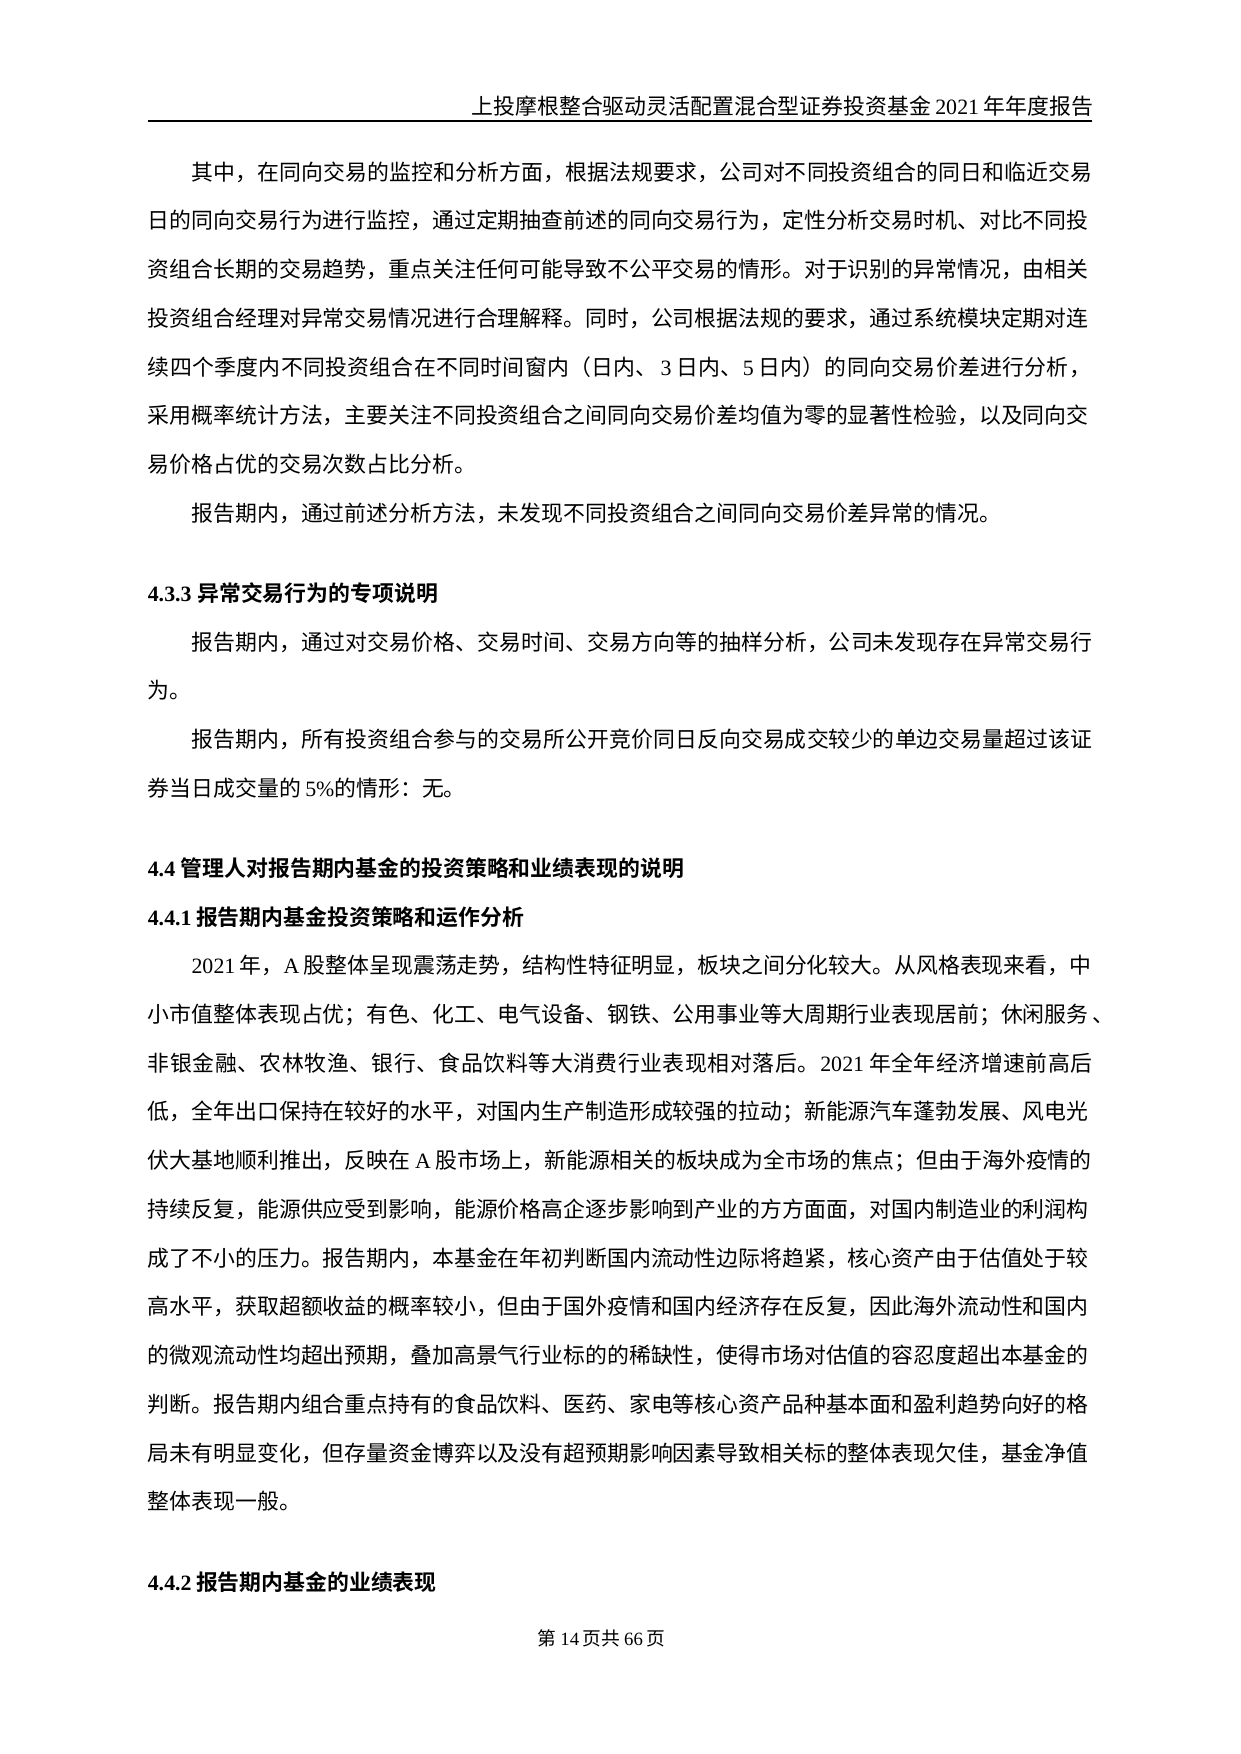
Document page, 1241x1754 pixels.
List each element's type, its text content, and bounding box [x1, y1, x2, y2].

text 4.4.2报告期内基金的业绩表现 [148, 1565, 1092, 1597]
text 2021年，A股整体呈现震荡走势，结构性特征明显，板块之间分化较大。从风格表现来看，中小市值整体表现占优；有色、化工、电气设备、钢铁、公用事业等大周期行业表现居前；休闲服务、非银金融、农林牧渔、银行、食品饮料等大消费行业表现相对落后。2021年全年经济增速前高后低，全年出口保持在较好的水平，对国内生产制造形成较强的拉动；新能源汽车蓬勃发展、风电光伏大基地顺利推出，反映在A股市场上，新能源相关的板块成为全市场的焦点；但由于海外疫情的持续反复，能源供应受到影响，能源价格高企逐步影响到产业的方方面面，对国内制造业的利润构成了不小的压力。报告期内，本基金在年初判断国内流动性边际将趋紧，核心资产由于估值处于较高水平，获取超额收益的概率较小，但由于国外疫情和国内经济存在反复，因此海外流动性和国内的微观流动性均超出预期，叠加高景气行业标的的稀缺性，使得市场对估值的容忍度超出本基金的判断。报告期内组合重点持有的食品饮料、医药、家电等核心资产品种基本面和盈利趋势向好的格局未有明显变化，但存量资金博弈以及没有超预期影响因素导致相关标的整体表现欠佳，基金净值整体表现一般。 [148, 948, 1092, 1516]
text 其中，在同向交易的监控和分析方面，根据法规要求，公司对不同投资组合的同日和临近交易日的同向交易行为进行监控，通过定期抽查前述的同向交易行为，定性分析交易时机、对比不同投资组合长期的交易趋势，重点关注任何可能导致不公平交易的情形。对于识别的异常情况，由相关投资组合经理对异常交易情况进行合理解释。同时，公司根据法规的要求，通过系统模块定期对连续四个季度内不同投资组合在不同时间窗内（日内、3日内、5日内）的同向交易价差进行分析，采用概率统计方法，主要关注不同投资组合之间同向交易价差均值为零的显著性检验，以及同向交易价格占优的交易次数占比分析。 [148, 154, 1092, 479]
subtitle 4.4 管理人对报告期内基金的投资策略和业绩表现的说明 [148, 851, 1092, 883]
text 报告期内，所有投资组合参与的交易所公开竞价同日反向交易成交较少的单边交易量超过该证券当日成交量的5%的情形：无。 [148, 721, 1092, 803]
text 报告期内，通过前述分析方法，未发现不同投资组合之间同向交易价差异常的情况。 [148, 495, 1092, 528]
text 4.3.3 异常交易行为的专项说明 [148, 576, 1092, 608]
text 4.4.1报告期内基金投资策略和运作分析 [148, 899, 1092, 932]
text 报告期内，通过对交易价格、交易时间、交易方向等的抽样分析，公司未发现存在异常交易行为。 [148, 624, 1092, 706]
